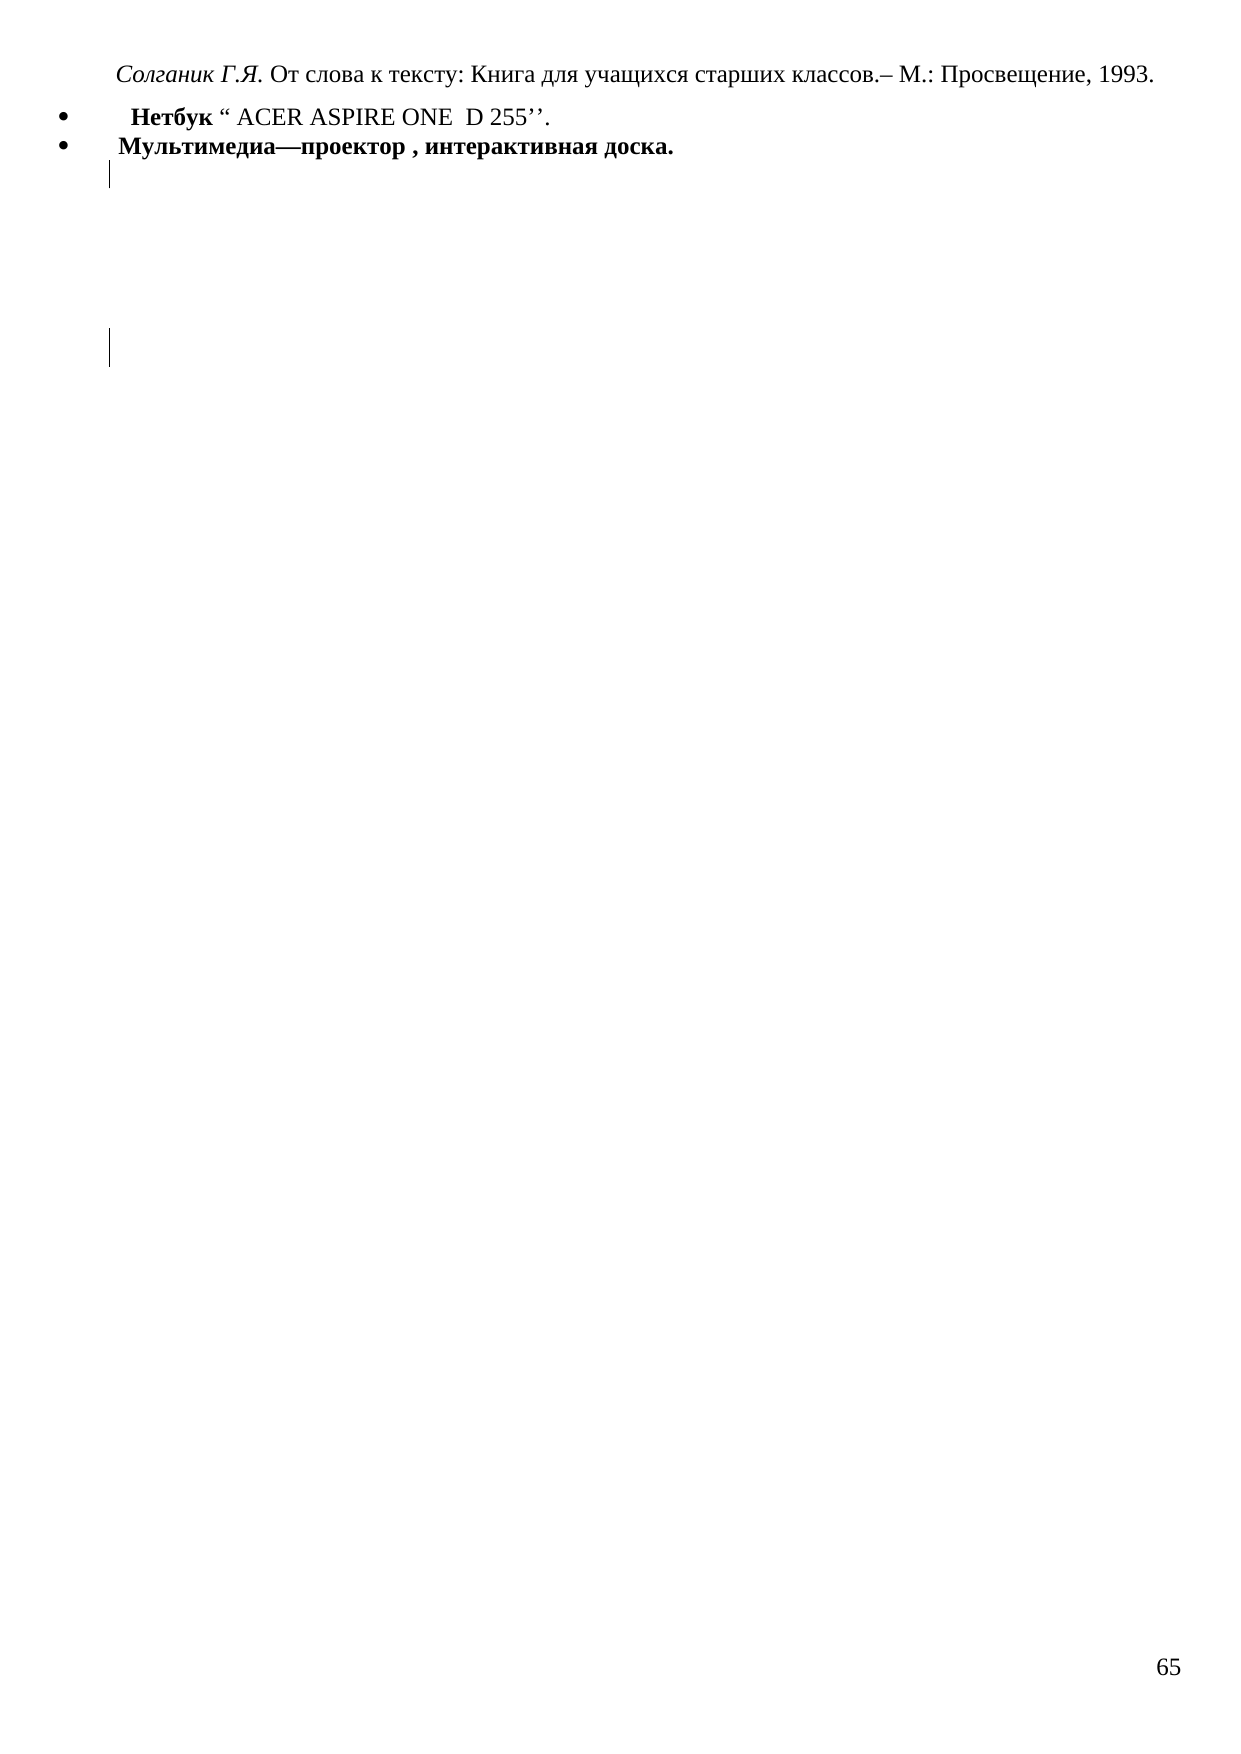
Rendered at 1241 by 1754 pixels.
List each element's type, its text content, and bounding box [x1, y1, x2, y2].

list Мультимедиа—проектор , интерактивная доска. [59, 131, 1181, 160]
text Солганик Г.Я. От слова к тексту: Книга для учащихся старших классов.– М.: Просвещение, 1993. [59, 59, 1181, 88]
list Нетбук “ ACER ASPIRE ONE D 255’’. [59, 102, 1181, 131]
